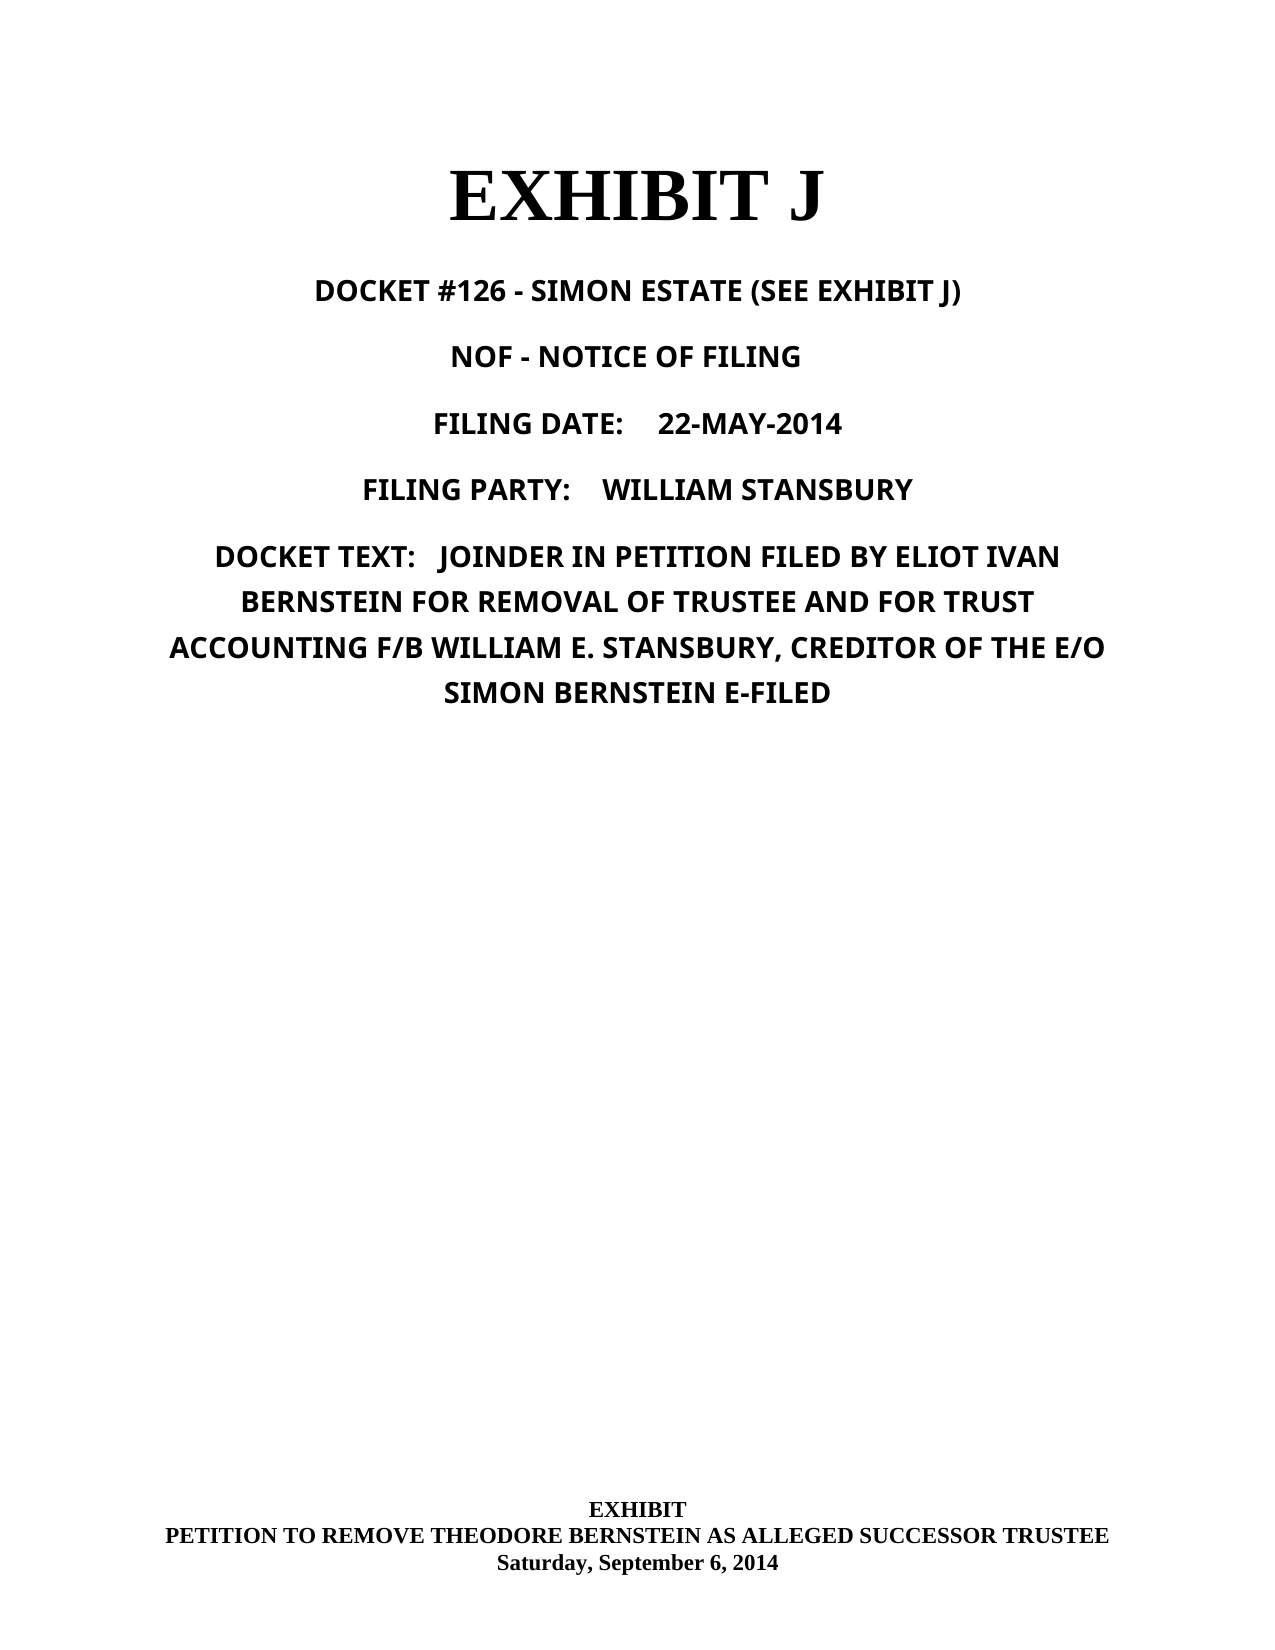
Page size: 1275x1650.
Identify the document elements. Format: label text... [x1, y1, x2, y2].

text Filing Party: william stansbury [150, 469, 1125, 509]
text NOF - NOTICE OF FILING [150, 336, 1125, 376]
text EXHIBIT J [150, 150, 1125, 236]
text Filing Date: 22-MAY-2014 [150, 403, 1125, 443]
text Docket #126 - Simon Estate (see Exhibit J) [150, 270, 1125, 310]
text Docket Text: JOINDER IN PETITION FILED BY ELIOT IVAN BERNSTEIN FOR REMOVAL OF TRUSTEE AND FOR TRUST ACCOUNTING F/B WILLIAM E. STANSBURY, CREDITOR OF THE E/O SIMON BERNSTEIN E-FILED [150, 536, 1125, 712]
